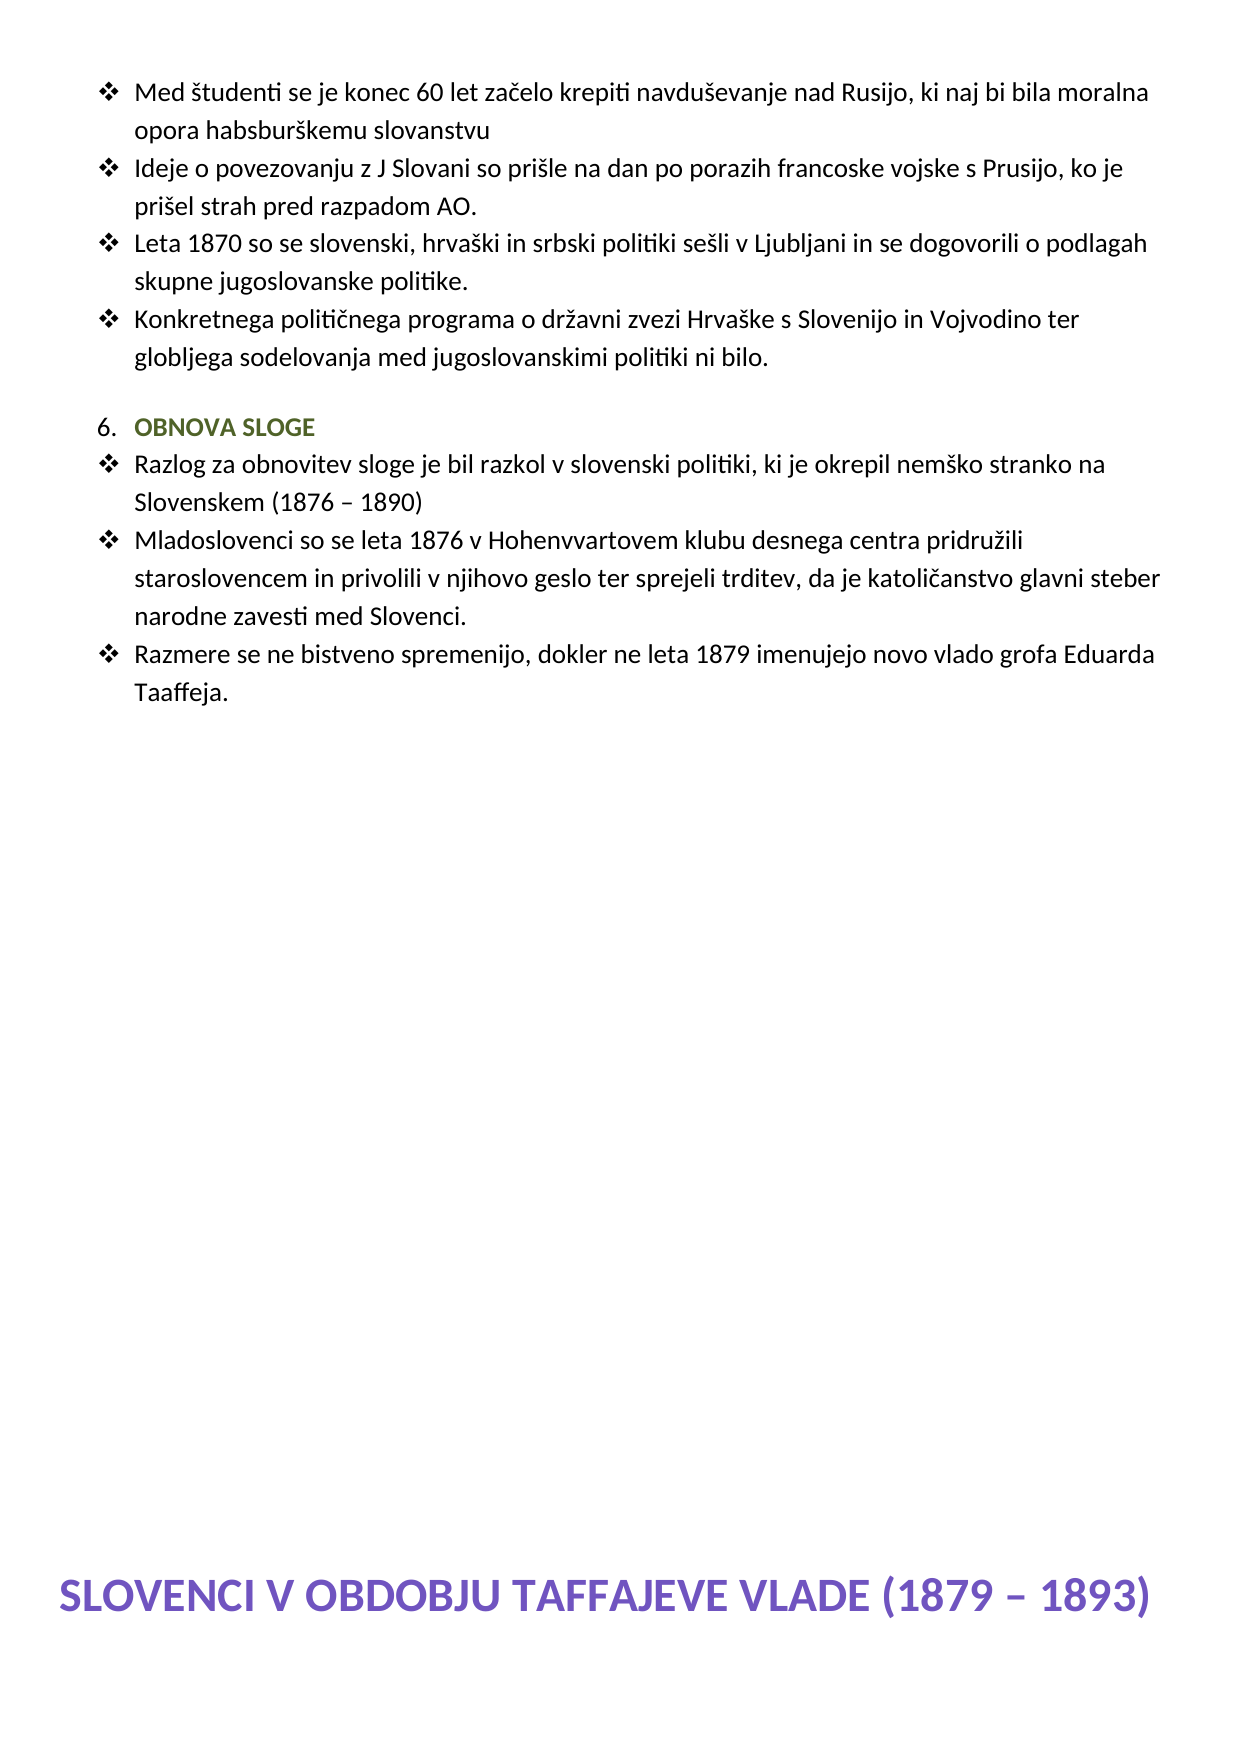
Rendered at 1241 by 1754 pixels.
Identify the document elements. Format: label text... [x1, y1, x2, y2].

list Leta 1870 so se slovenski, hrvaški in srbski politiki sešli v Ljubljani in se dogovorili o podlagah skupne jugoslovanske politike. [97, 227, 1165, 298]
list Razmere se ne bistveno spremenijo, dokler ne leta 1879 imenujejo novo vlado grofa Eduarda Taaffeja. [97, 637, 1165, 708]
list Med študenti se je konec 60 let začelo krepiti navduševanje nad Rusijo, ki naj bi bila moralna opora habsburškemu slovanstvu [97, 75, 1165, 146]
list Ideje o povezovanju z J Slovani so prišle na dan po porazih francoske vojske s Prusijo, ko je prišel strah pred razpadom AO. [97, 151, 1165, 222]
list Konkretnega političnega programa o državni zvezi Hrvaške s Slovenijo in Vojvodino ter globljega sodelovanja med jugoslovanskimi politiki ni bilo. [97, 302, 1165, 406]
list Mladoslovenci so se leta 1876 v Hohenvvartovem klubu desnega centra pridružili staroslovencem in privolili v njihovo geslo ter sprejeli trditev, da je katoličanstvo glavni steber narodne zavesti med Slovenci. [97, 523, 1165, 632]
list Razlog za obnovitev sloge je bil razkol v slovenski politiki, ki je okrepil nemško stranko na Slovenskem (1876 – 1890) [97, 448, 1165, 519]
list OBNOVA SLOGE [97, 410, 1165, 443]
text SLOVENCI V OBDOBJU TAFFAJEVE VLADE (1879 – 1893) [59, 1565, 1165, 1623]
